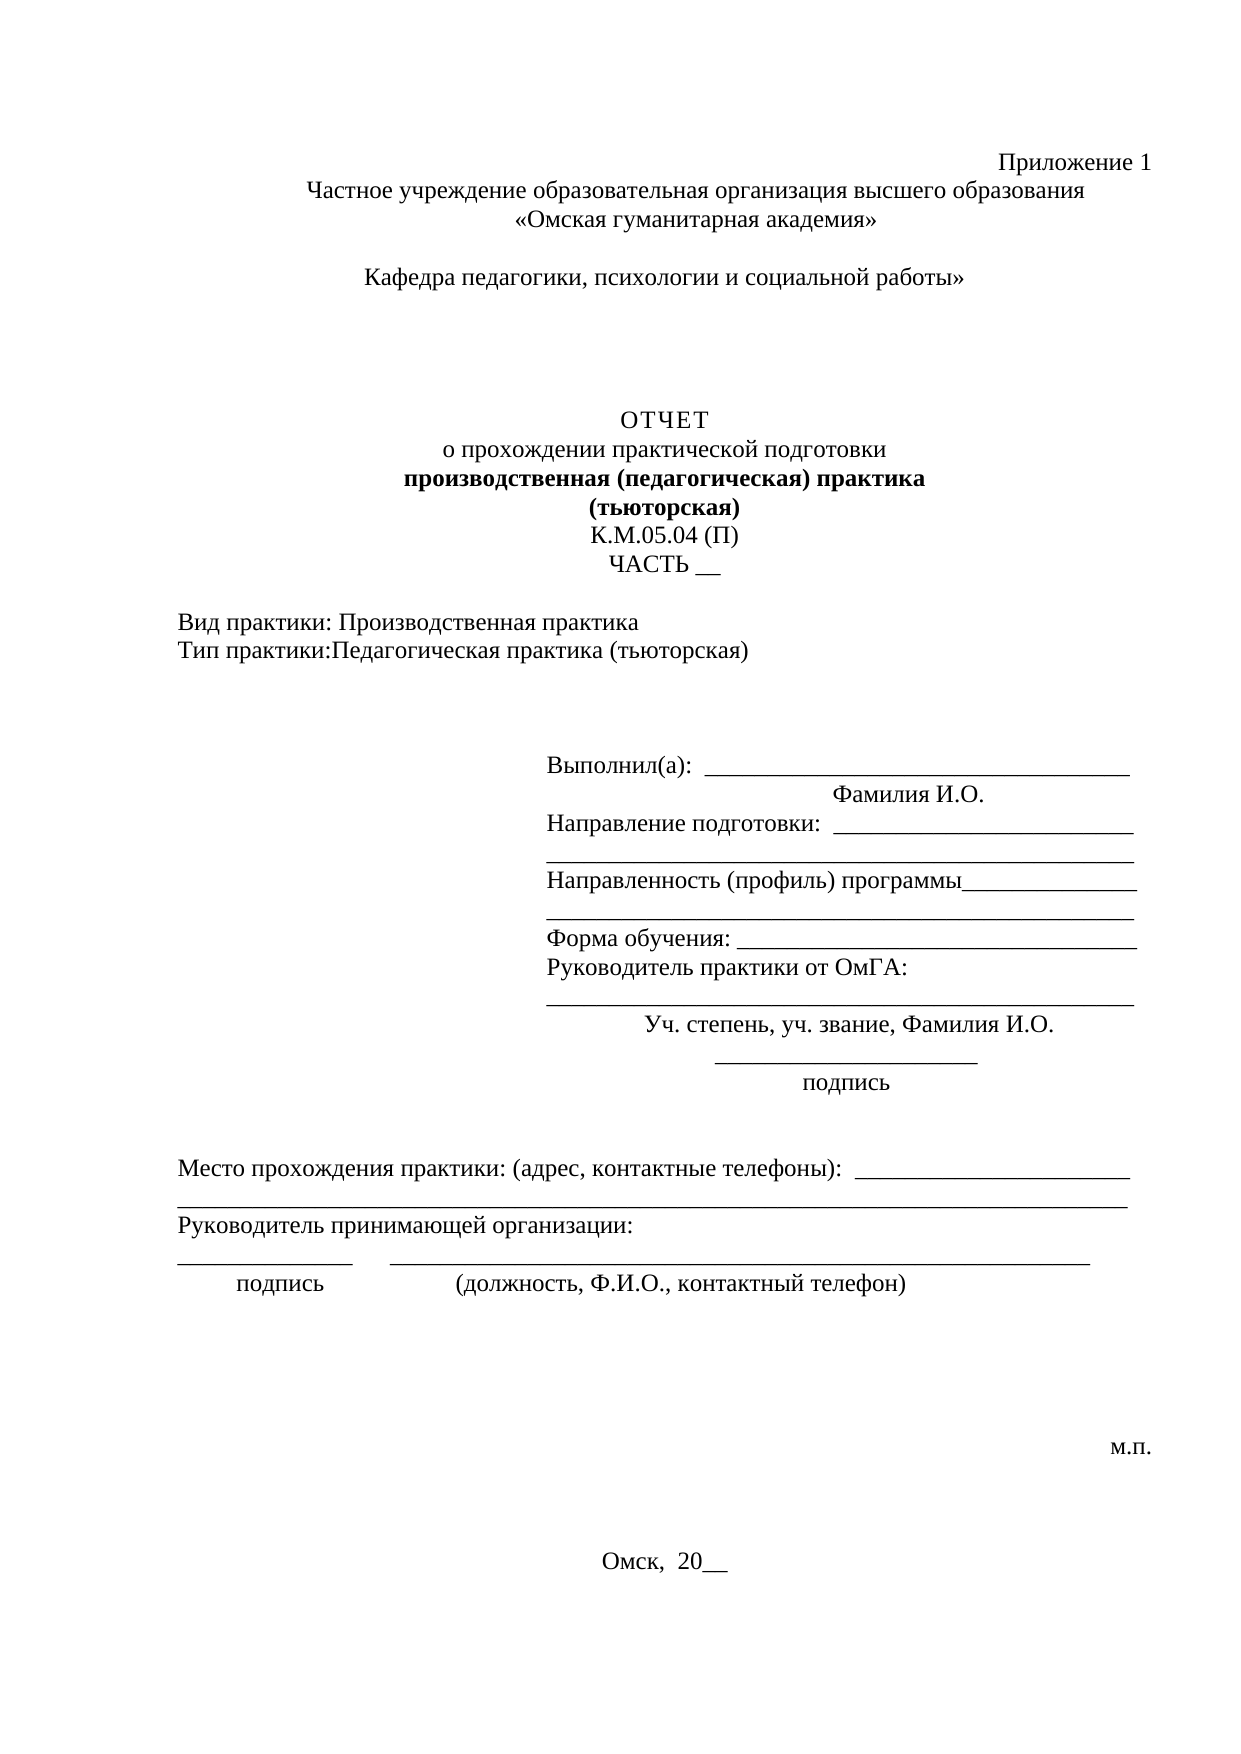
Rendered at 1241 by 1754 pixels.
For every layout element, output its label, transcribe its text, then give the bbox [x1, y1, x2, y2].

text Место прохождения практики: (адрес, контактные телефоны): ______________________ [855, 1153, 1152, 1182]
text ______________ ________________________________________________________ [177, 1239, 1152, 1268]
text ____________________________________________________________________________ [177, 1182, 1152, 1211]
text (тьюторская) [177, 492, 1152, 521]
text _______________________________________________ [546, 837, 1152, 866]
text ОТЧЕТ [177, 406, 1152, 434]
text подпись (должность, Ф.И.О., контактный телефон) [236, 1268, 1152, 1321]
text м.п. [236, 1407, 1152, 1460]
text Место прохождения практики: (адрес, контактные телефоны): ______________________ [177, 1153, 513, 1182]
text производственная (педагогическая) практика [177, 463, 1152, 492]
text Уч. степень, уч. звание, Фамилия И.О. [546, 1009, 1152, 1038]
text Фамилия И.О. [546, 779, 1152, 808]
text Направление подготовки: ________________________ [546, 808, 1152, 837]
text _______________________________________________ [546, 981, 1146, 1009]
text Вид практики: Производственная практика [177, 607, 1152, 636]
text Форма обучения: ________________________________ [546, 923, 1152, 952]
text Руководитель принимающей организации: [177, 1211, 1152, 1239]
text ЧАСТЬ __ [177, 549, 1152, 578]
text _______________________________________________ [546, 894, 1152, 923]
text _____________________ [546, 1038, 1146, 1067]
text Омск, 20__ [177, 1546, 1152, 1575]
text о прохождении практической подготовки [177, 434, 1152, 463]
subtitle Тип практики:Педагогическая практика (тьюторская) [177, 636, 1152, 664]
table_header Частное учреждение образовательная организация высшего образования «Омская гуманитарная академия» [177, 176, 1214, 233]
text Кафедра педагогики, психологии и социальной работы» [177, 262, 1152, 291]
text Руководитель практики от ОмГА: [546, 952, 1152, 981]
text К.М.05.04 (П) [177, 521, 1152, 549]
text подпись [546, 1067, 1146, 1096]
text Приложение 1 [177, 147, 1152, 176]
text Выполнил(а): __________________________________ [546, 751, 1152, 779]
text Направленность (профиль) программы______________ [546, 866, 1152, 894]
